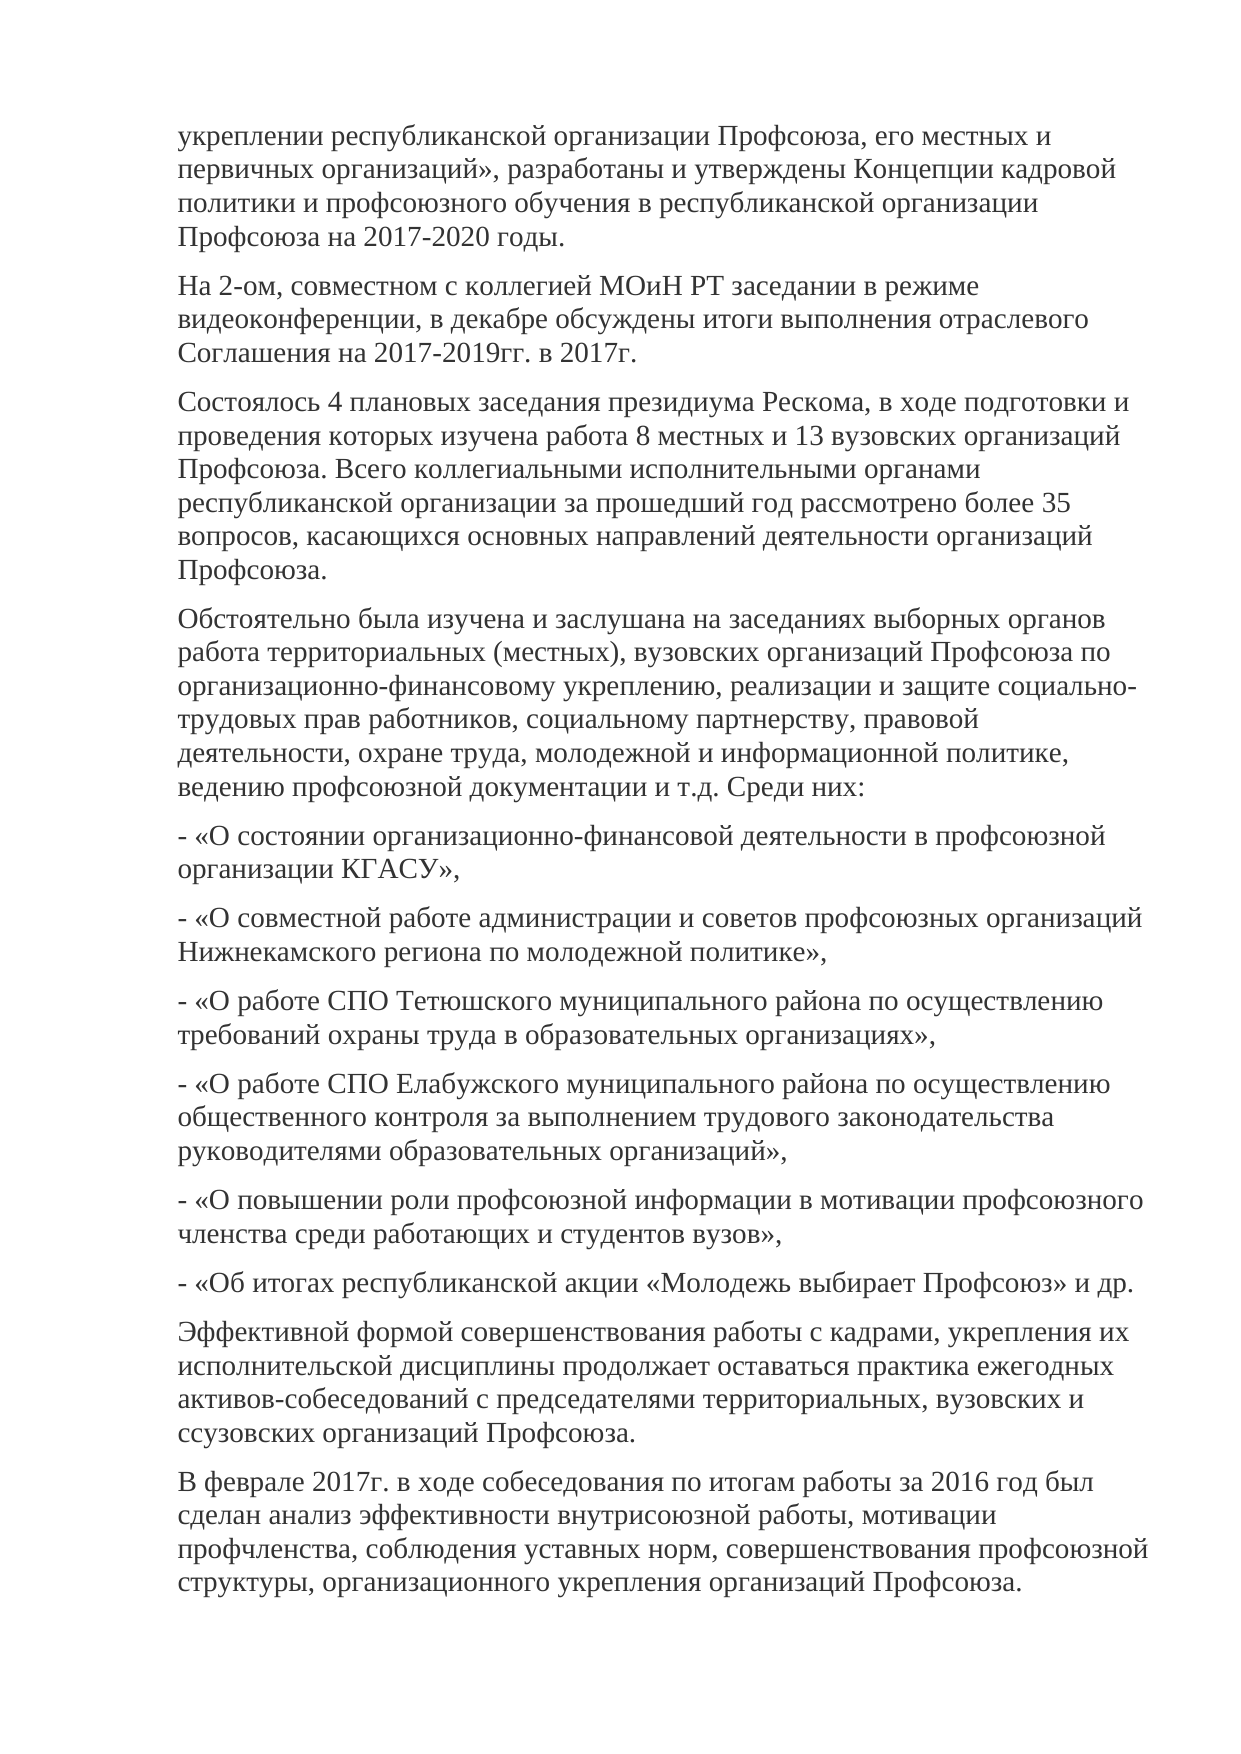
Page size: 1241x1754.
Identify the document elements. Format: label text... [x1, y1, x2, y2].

text - «О совместной работе администрации и советов профсоюзных организаций Нижнекамского региона по молодежной политике», [177, 901, 1152, 968]
text Состоялось 4 плановых заседания президиума Рескома, в ходе подготовки и проведения которых изучена работа 8 местных и 13 вузовских организаций Профсоюза. Всего коллегиальными исполнительными органами республиканской организации за прошедший год рассмотрено более 35 вопросов, касающихся основных направлений деятельности организаций Профсоюза. [177, 384, 1152, 585]
text - «О работе СПО Елабужского муниципального района по осуществлению общественного контроля за выполнением трудового законодательства руководителями образовательных организаций», [177, 1066, 1152, 1167]
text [177, 118, 1152, 252]
text Эффективной формой совершенствования работы с кадрами, укрепления их исполнительской дисциплины продолжает оставаться практика ежегодных активов-собеседований с председателями территориальных, вузовских и ссузовских организаций Профсоюза. [177, 1314, 1152, 1448]
text - «Об итогах республиканской акции «Молодежь выбирает Профсоюз» и др. [177, 1265, 1152, 1298]
text - «О работе СПО Тетюшского муниципального района по осуществлению требований охраны труда в образовательных организациях», [177, 983, 1152, 1050]
text На 2-ом, совместном с коллегией МОиН РТ заседании в режиме видеоконференции, в декабре обсуждены итоги выполнения отраслевого Соглашения на 2017-2019гг. в 2017г. [177, 268, 1152, 368]
text Обстоятельно была изучена и заслушана на заседаниях выборных органов работа территориальных (местных), вузовских организаций Профсоюза по организационно-финансовому укреплению, реализации и защите социально-трудовых прав работников, социальному партнерству, правовой деятельности, охране труда, молодежной и информационной политике, ведению профсоюзной документации и т.д. Среди них: [177, 601, 1152, 802]
text - «О состоянии организационно-финансовой деятельности в профсоюзной организации КГАСУ», [177, 818, 1152, 885]
text - «О повышении роли профсоюзной информации в мотивации профсоюзного членства среди работающих и студентов вузов», [177, 1182, 1152, 1249]
text В феврале 2017г. в ходе собеседования по итогам работы за 2016 год был сделан анализ эффективности внутрисоюзной работы, мотивации профчленства, соблюдения уставных норм, совершенствования профсоюзной структуры, организационного укрепления организаций Профсоюза. [177, 1464, 1152, 1598]
